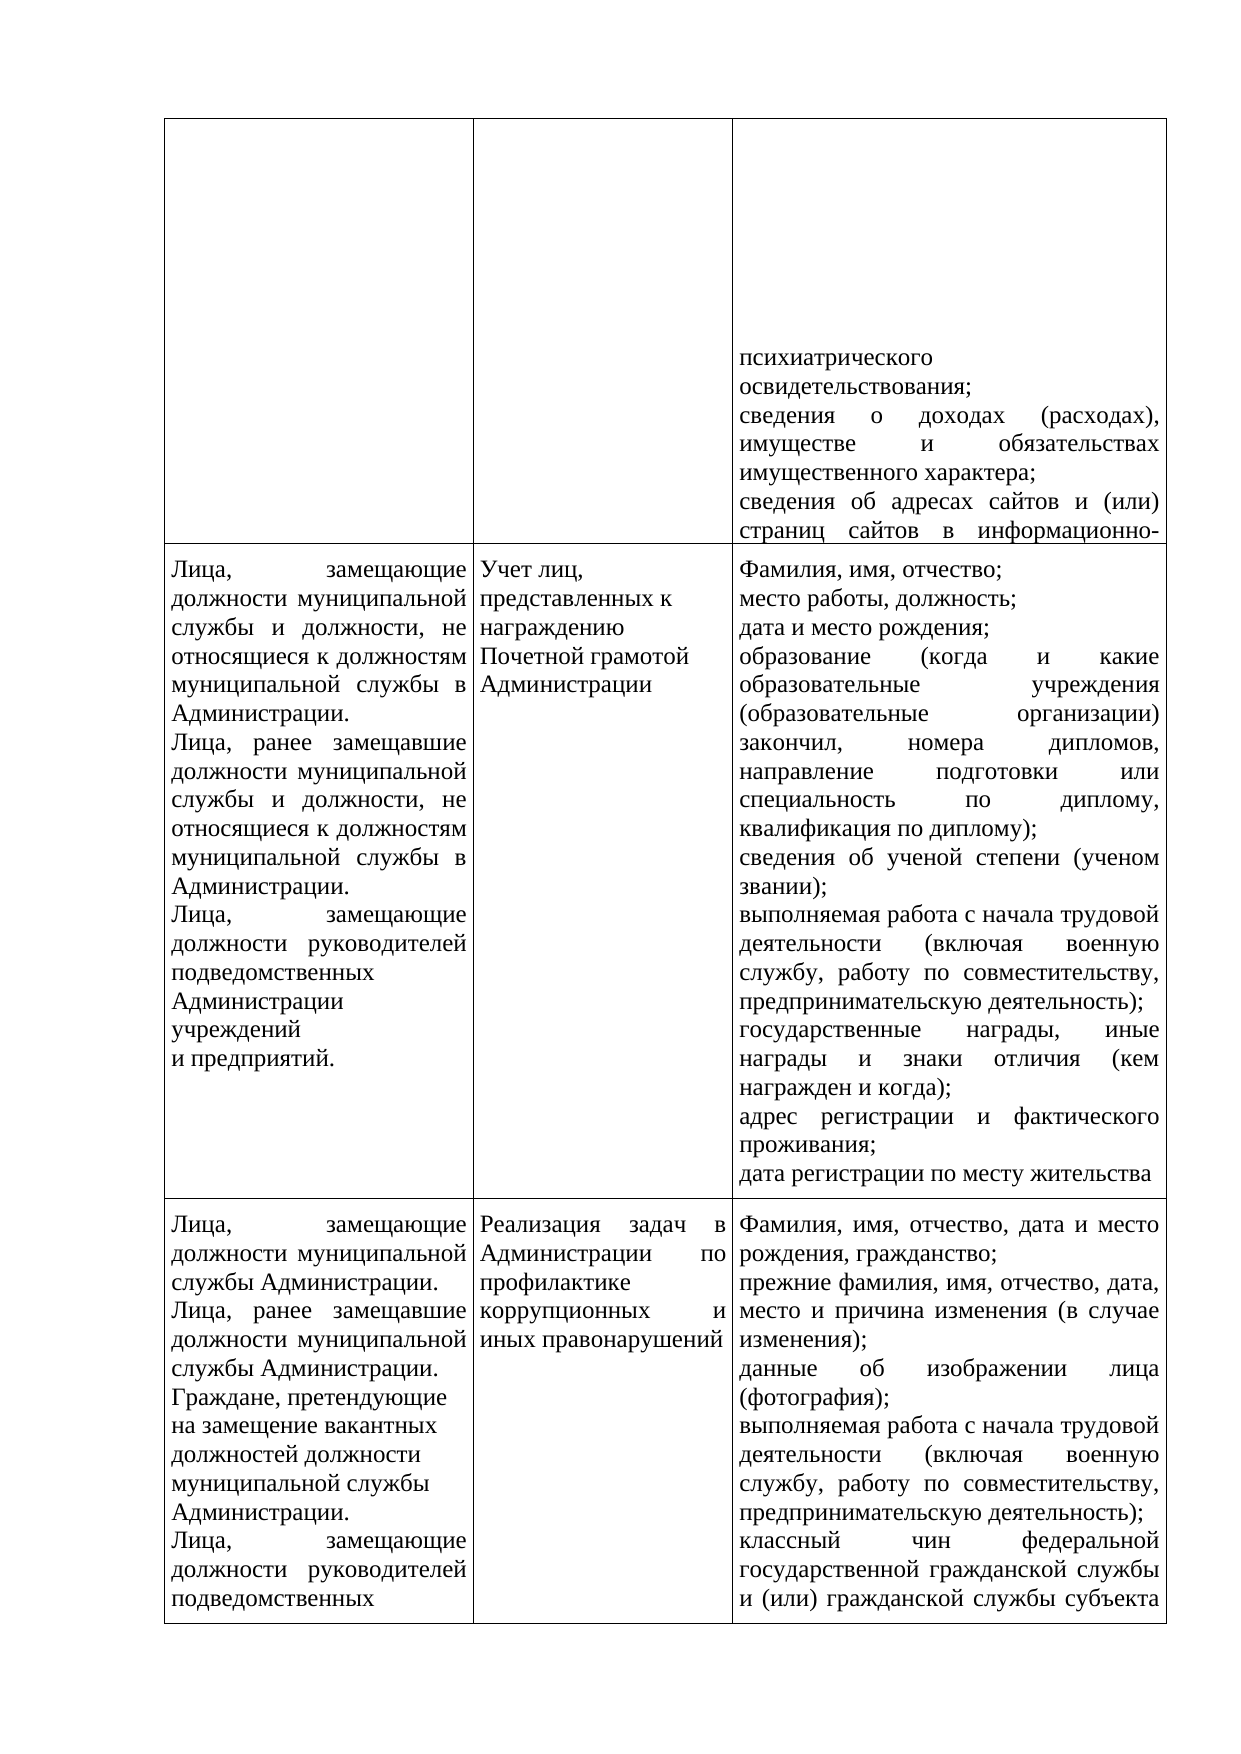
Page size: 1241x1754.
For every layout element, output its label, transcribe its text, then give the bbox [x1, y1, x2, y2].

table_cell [165, 1199, 473, 1622]
table_cell Лица, замещающие должности муниципальной службы и должности, не относящиеся к должностям муниципальной службы в Администрации. Лица, ранее замещавшие должности муниципальной службы и должности, не относящиеся к должностям муниципальной службы в Администрации. Лица, замещающие должности руководителей подведомственных Администрации учреждений и предприятий. [165, 544, 473, 1198]
table_cell [474, 119, 732, 543]
table_cell Фамилия, имя, отчество; место работы, должность; дата и место рождения; образование (когда и какие образовательные учреждения (образовательные организации) закончил, номера дипломов, направление подготовки или специальность по диплому, квалификация по диплому); сведения об ученой степени (ученом звании); выполняемая работа с начала трудовой деятельности (включая военную службу, работу по совместительству, предпринимательскую деятельность); государственные награды, иные награды и знаки отличия (кем награжден и когда); адрес регистрации и фактического проживания; дата регистрации по месту жительства [733, 544, 1166, 1198]
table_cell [474, 1199, 732, 1622]
table_cell Учет лиц, представленных к награждению Почетной грамотой Администрации [474, 544, 732, 1198]
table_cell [733, 1199, 1166, 1622]
